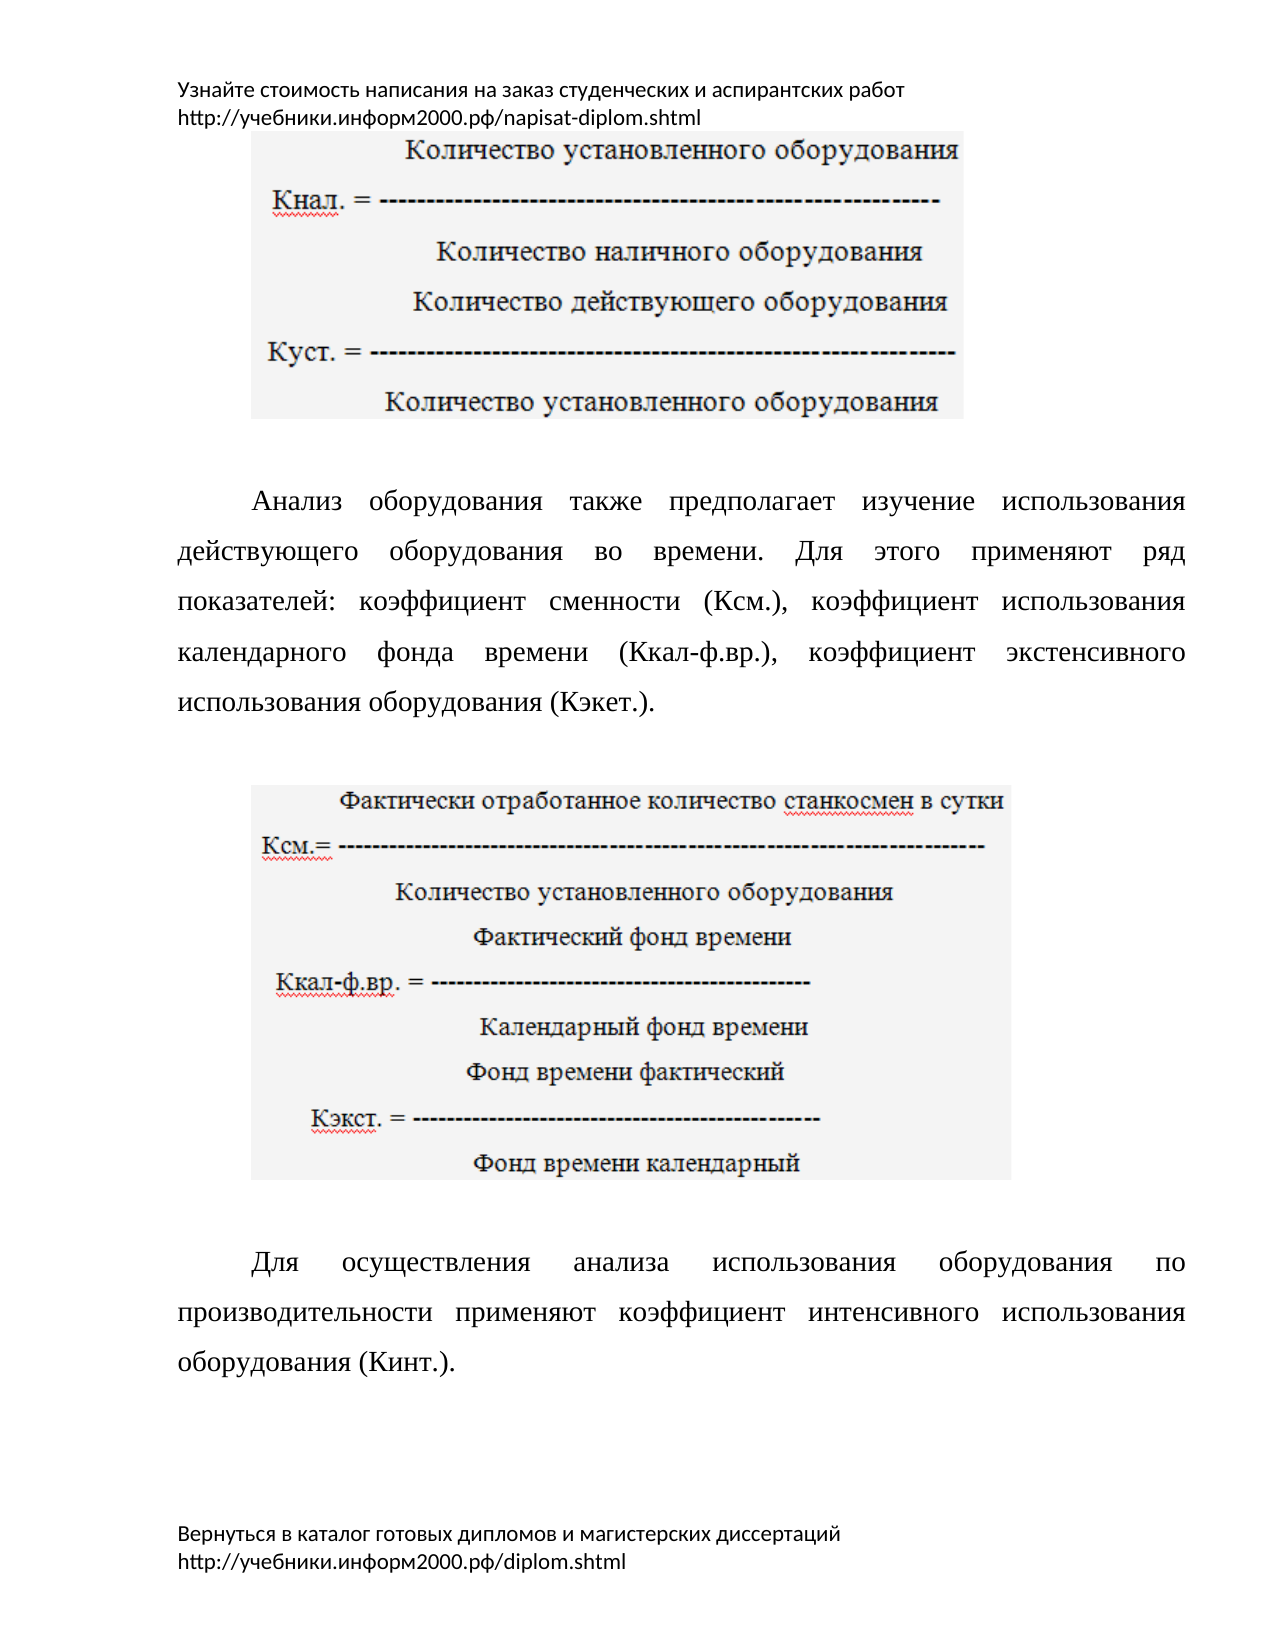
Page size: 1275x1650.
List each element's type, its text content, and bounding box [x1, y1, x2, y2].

text Для осуществления анализа использования оборудования по производительности применяют коэффициент интенсивного использования оборудования (Кинт.). [177, 1244, 1186, 1378]
text Анализ оборудования также предполагает изучение использования действующего оборудования во времени. Для этого применяют ряд показателей: коэффициент сменности (Ксм.), коэффициент использования календарного фонда времени (Ккал-ф.вр.), коэффициент экстенсивного использования оборудования (Кэкет.). [177, 483, 1186, 718]
